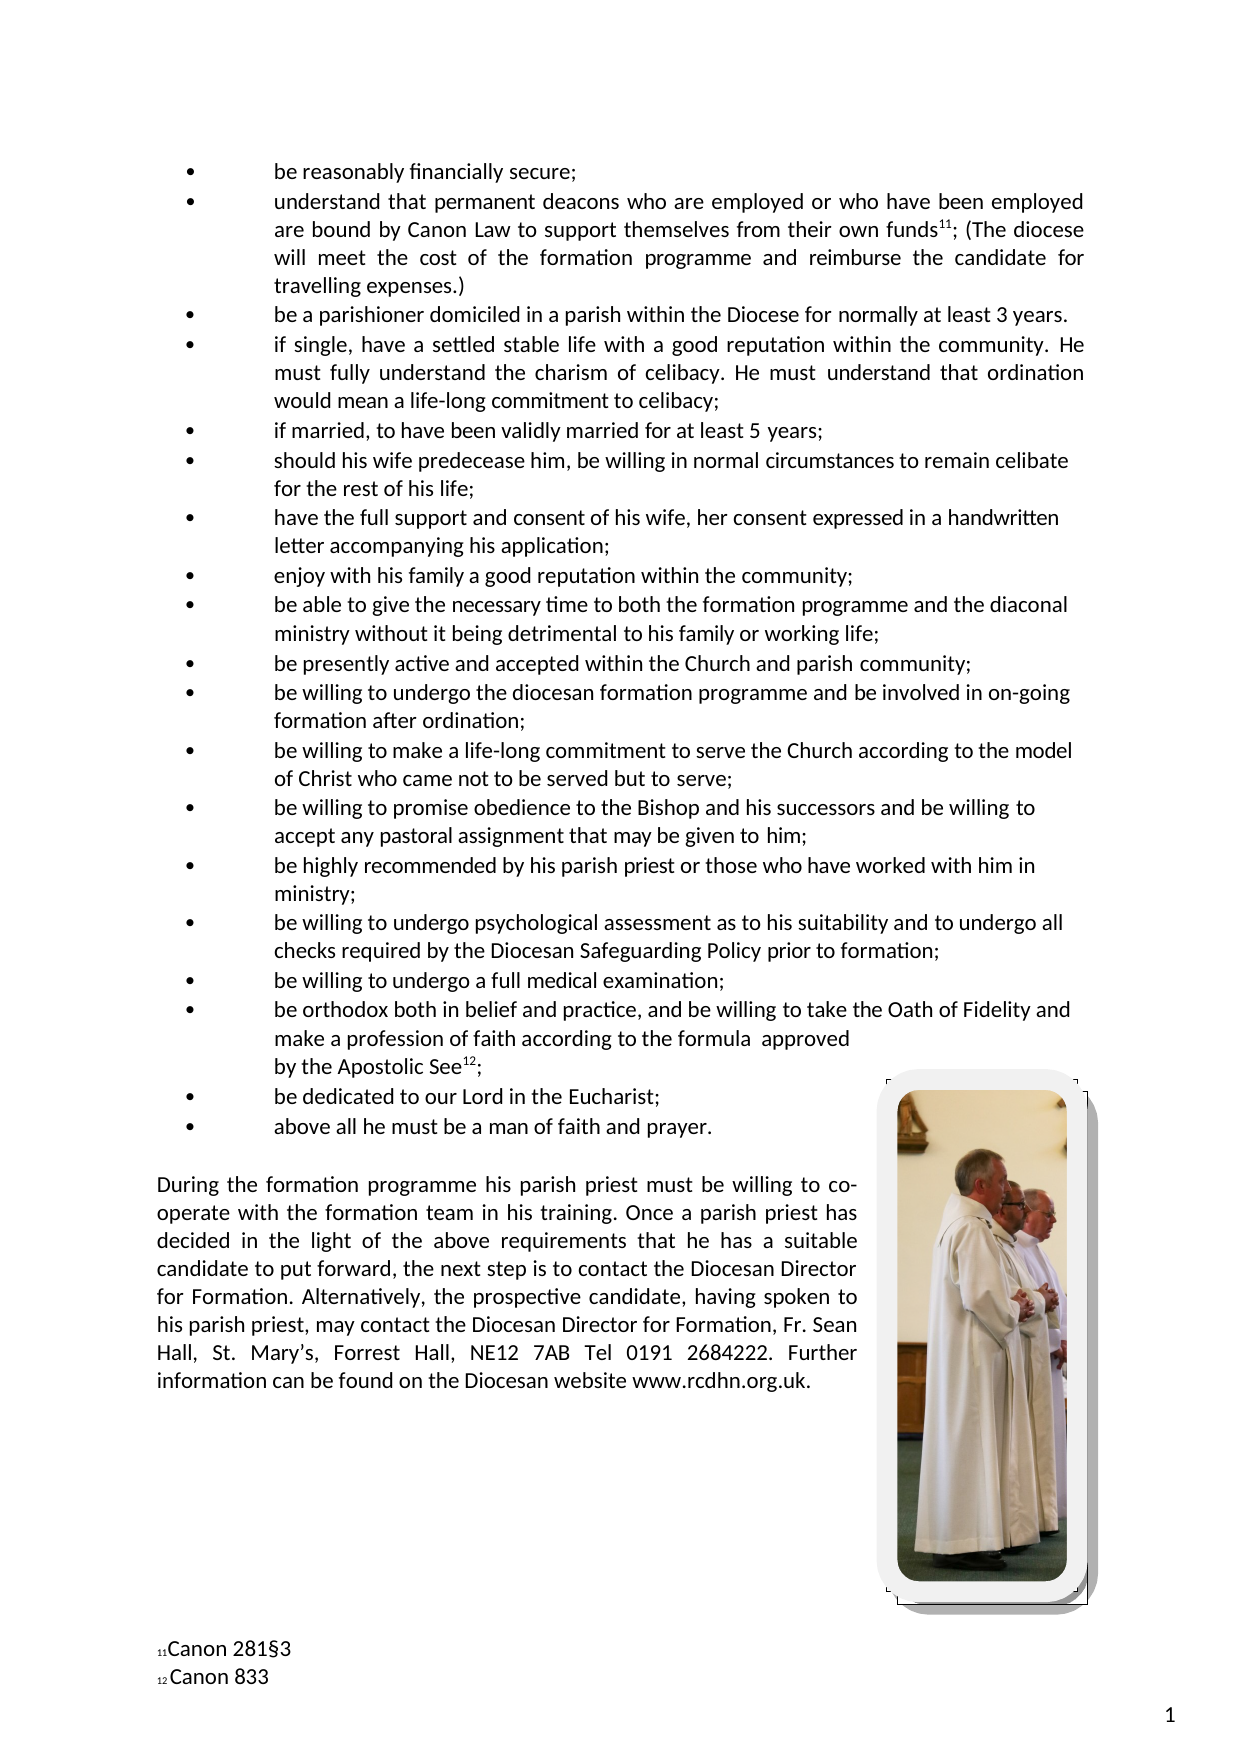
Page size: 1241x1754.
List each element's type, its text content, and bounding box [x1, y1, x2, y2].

text 12 Canon 833 [157, 1662, 1192, 1690]
list be willing to undergo psychological assessment as to his suitability and to undergo all checks required by the Diocesan Safeguarding Policy prior to formation; [186, 908, 1084, 964]
list be highly recommended by his parish priest or those who have worked with him in ministry; [186, 851, 1084, 907]
list be presently active and accepted within the Church and parish community; [186, 649, 1192, 677]
list be a parishioner domiciled in a parish within the Diocese for normally at least 3 years. [186, 301, 1192, 329]
list be reasonably financially secure; [187, 157, 1192, 185]
list be willing to promise obedience to the Bishop and his successors and be willing to accept any pastoral assignment that may be given to him; [186, 793, 1084, 849]
list should his wife predecease him, be willing in normal circumstances to remain celibate for the rest of his life; [186, 446, 1084, 502]
list be orthodox both in belief and practice, and be willing to take the Oath of Fidelity and make a profession of faith according to the formula approved [186, 996, 1084, 1052]
picture [898, 1141, 1066, 1581]
list if single, have a settled stable life with a good reputation within the community. He must fully understand the charism of celibacy. He must understand that ordination would mean a life-long commitment to celibacy; [186, 330, 1084, 414]
picture [898, 1572, 1087, 1604]
list be willing to undergo the diocesan formation programme and be involved in on-going formation after ordination; [186, 678, 1085, 734]
list understand that permanent deacons who are employed or who have been employed are bound by Canon Law to support themselves from their own funds11; (The diocese will meet the cost of the formation programme and reimburse the candidate for travelling expenses.) [187, 187, 1084, 299]
list be willing to undergo a full medical examination; [186, 966, 1192, 994]
list above all he must be a man of faith and prayer. [186, 1112, 1192, 1141]
list be willing to make a life-long commitment to serve the Church according to the model of Christ who came not to be served but to serve; [186, 736, 1084, 792]
list have the full support and consent of his wife, her consent expressed in a handwritten letter accompanying his application; [186, 503, 1084, 559]
list be dedicated to our Lord in the Eucharist; [186, 1082, 1192, 1110]
list be able to give the necessary time to both the formation programme and the diaconal ministry without it being detrimental to his family or working life; [186, 591, 1084, 647]
list if married, to have been validly married for at least 5 years; [186, 416, 1192, 444]
text During the formation programme his parish priest must be willing to co- operate with the formation team in his training. Once a parish priest has decided in the light of the above requirements that he has a suitable candidate to put forward, the next step is to contact the Diocesan Director for Formation. Alternatively, the prospective candidate, having spoken to his parish priest, may contact the Diocesan Director for Formation, Fr. Sean Hall, St. Mary’s, Forrest Hall, NE12 7AB Tel 0191 2684222. Further information can be found on the Diocesan website www.rcdhn.org.uk. [157, 1170, 859, 1394]
text by the Apostolic See12; [274, 1052, 1192, 1080]
list enjoy with his family a good reputation within the community; [186, 561, 1192, 589]
text 11Canon 281§3 [157, 1634, 1192, 1662]
